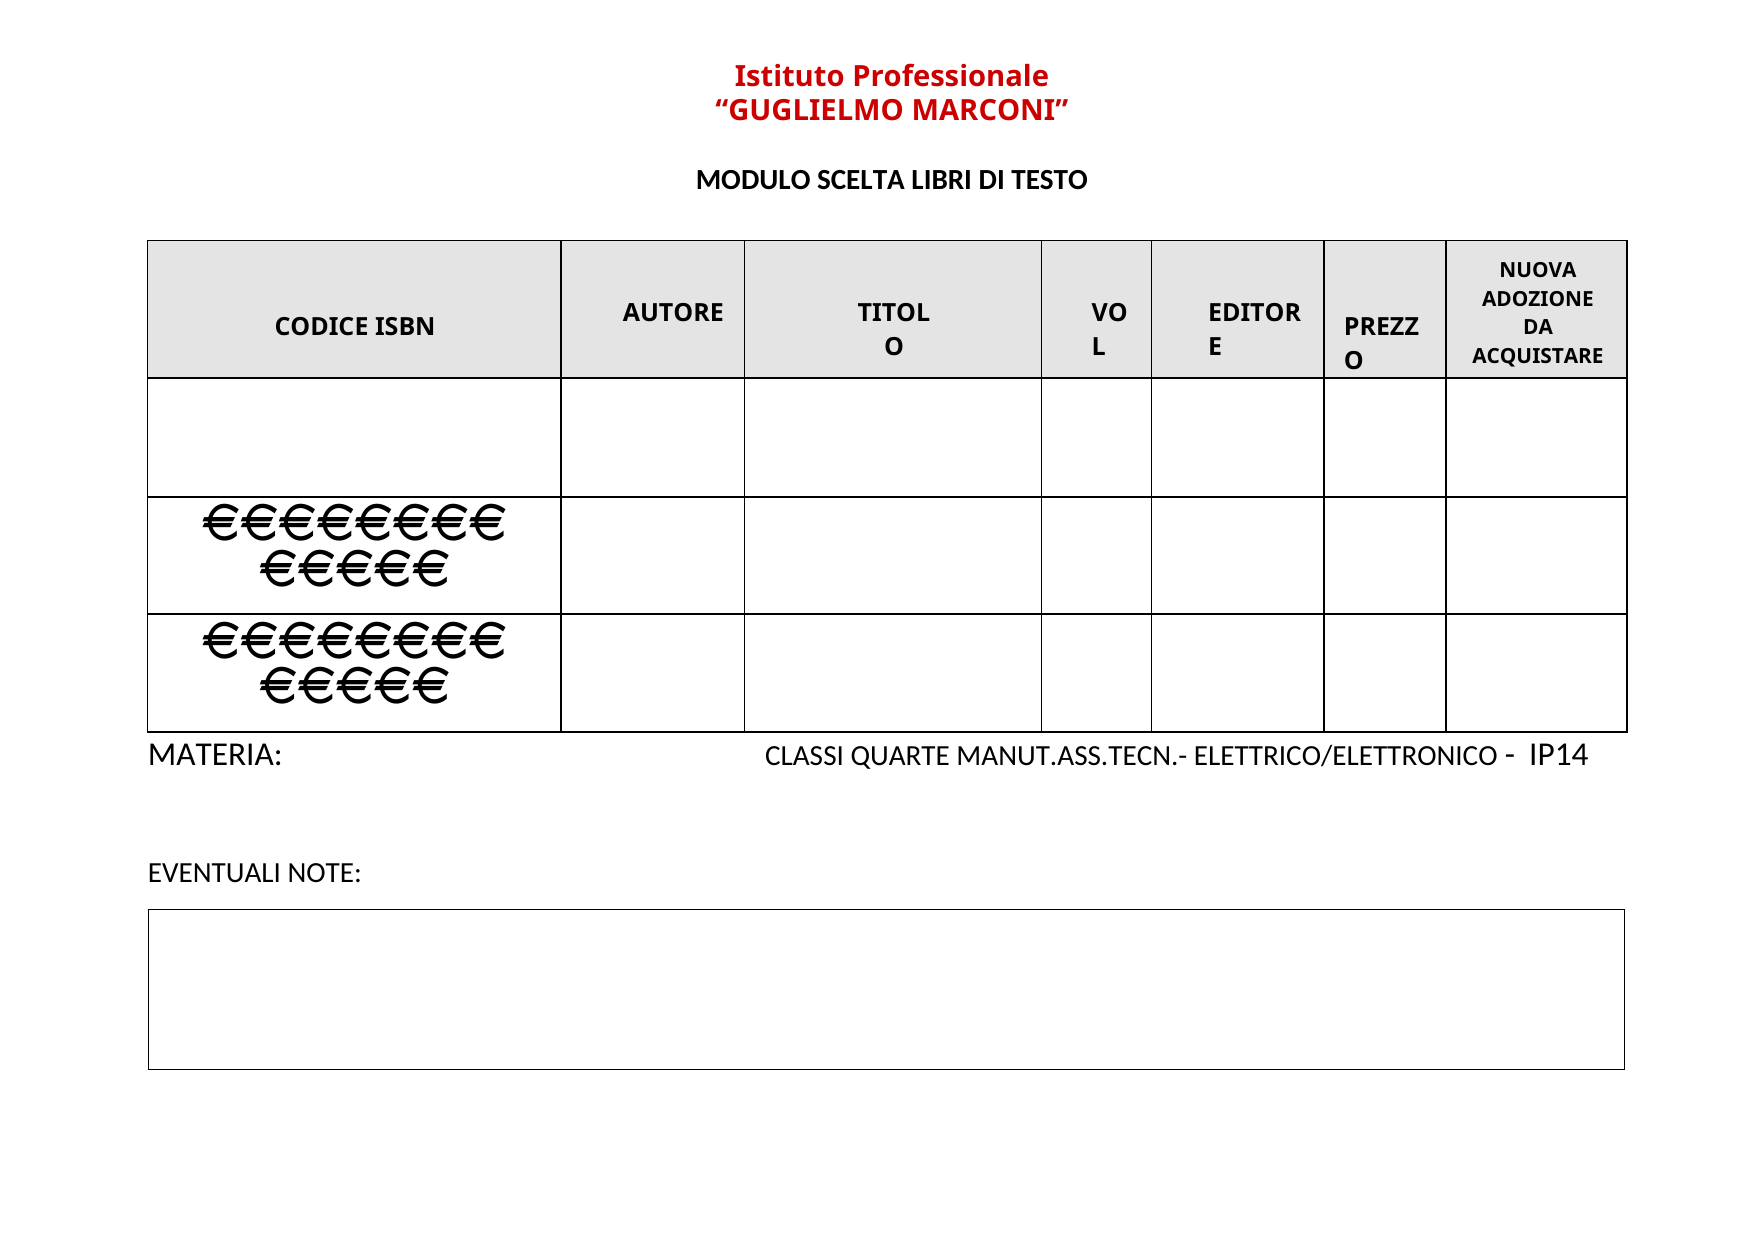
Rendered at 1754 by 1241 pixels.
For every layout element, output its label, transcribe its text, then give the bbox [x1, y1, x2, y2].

table_header TITOLO [745, 241, 1041, 377]
text MATERIA: CLASSI QUARTE MANUT.ASS.TECN.- ELETTRICO/ELETTRONICO - IP14 [148, 733, 1636, 774]
table_cell [1042, 615, 1151, 731]
table_cell [562, 615, 744, 731]
table_cell [1152, 615, 1323, 731]
table_header PREZZO [1325, 241, 1445, 377]
text Istituto Professionale [148, 59, 1636, 93]
table_cell [1447, 498, 1626, 613]
table_cell [1325, 615, 1445, 731]
text EVENTUALI NOTE: [148, 854, 1636, 890]
table_cell  [148, 615, 560, 731]
table_cell [1447, 379, 1626, 496]
text “GUGLIELMO MARCONI” [148, 93, 1636, 127]
table_cell [745, 615, 1041, 731]
table_cell [1325, 498, 1445, 613]
table_cell [148, 379, 560, 496]
table_cell [1152, 379, 1323, 496]
table_header VOL [1042, 241, 1151, 377]
table_cell [562, 379, 744, 496]
table_header [149, 910, 1624, 1069]
table_cell [562, 498, 744, 613]
table_header NUOVA ADOZIONE DA ACQUISTARE [1447, 241, 1626, 377]
table_header AUTORE [562, 241, 744, 377]
table_cell [745, 379, 1041, 496]
table_cell [1152, 498, 1323, 613]
text MODULO SCELTA LIBRI DI TESTO [148, 161, 1636, 196]
table_cell [1042, 498, 1151, 613]
table_header CODICE ISBN [148, 241, 560, 377]
table_cell [745, 498, 1041, 613]
table_header EDITORE [1152, 241, 1323, 377]
table_cell [1447, 615, 1626, 731]
table_cell [1325, 379, 1445, 496]
table_cell [1042, 379, 1151, 496]
table_cell  [148, 498, 560, 613]
